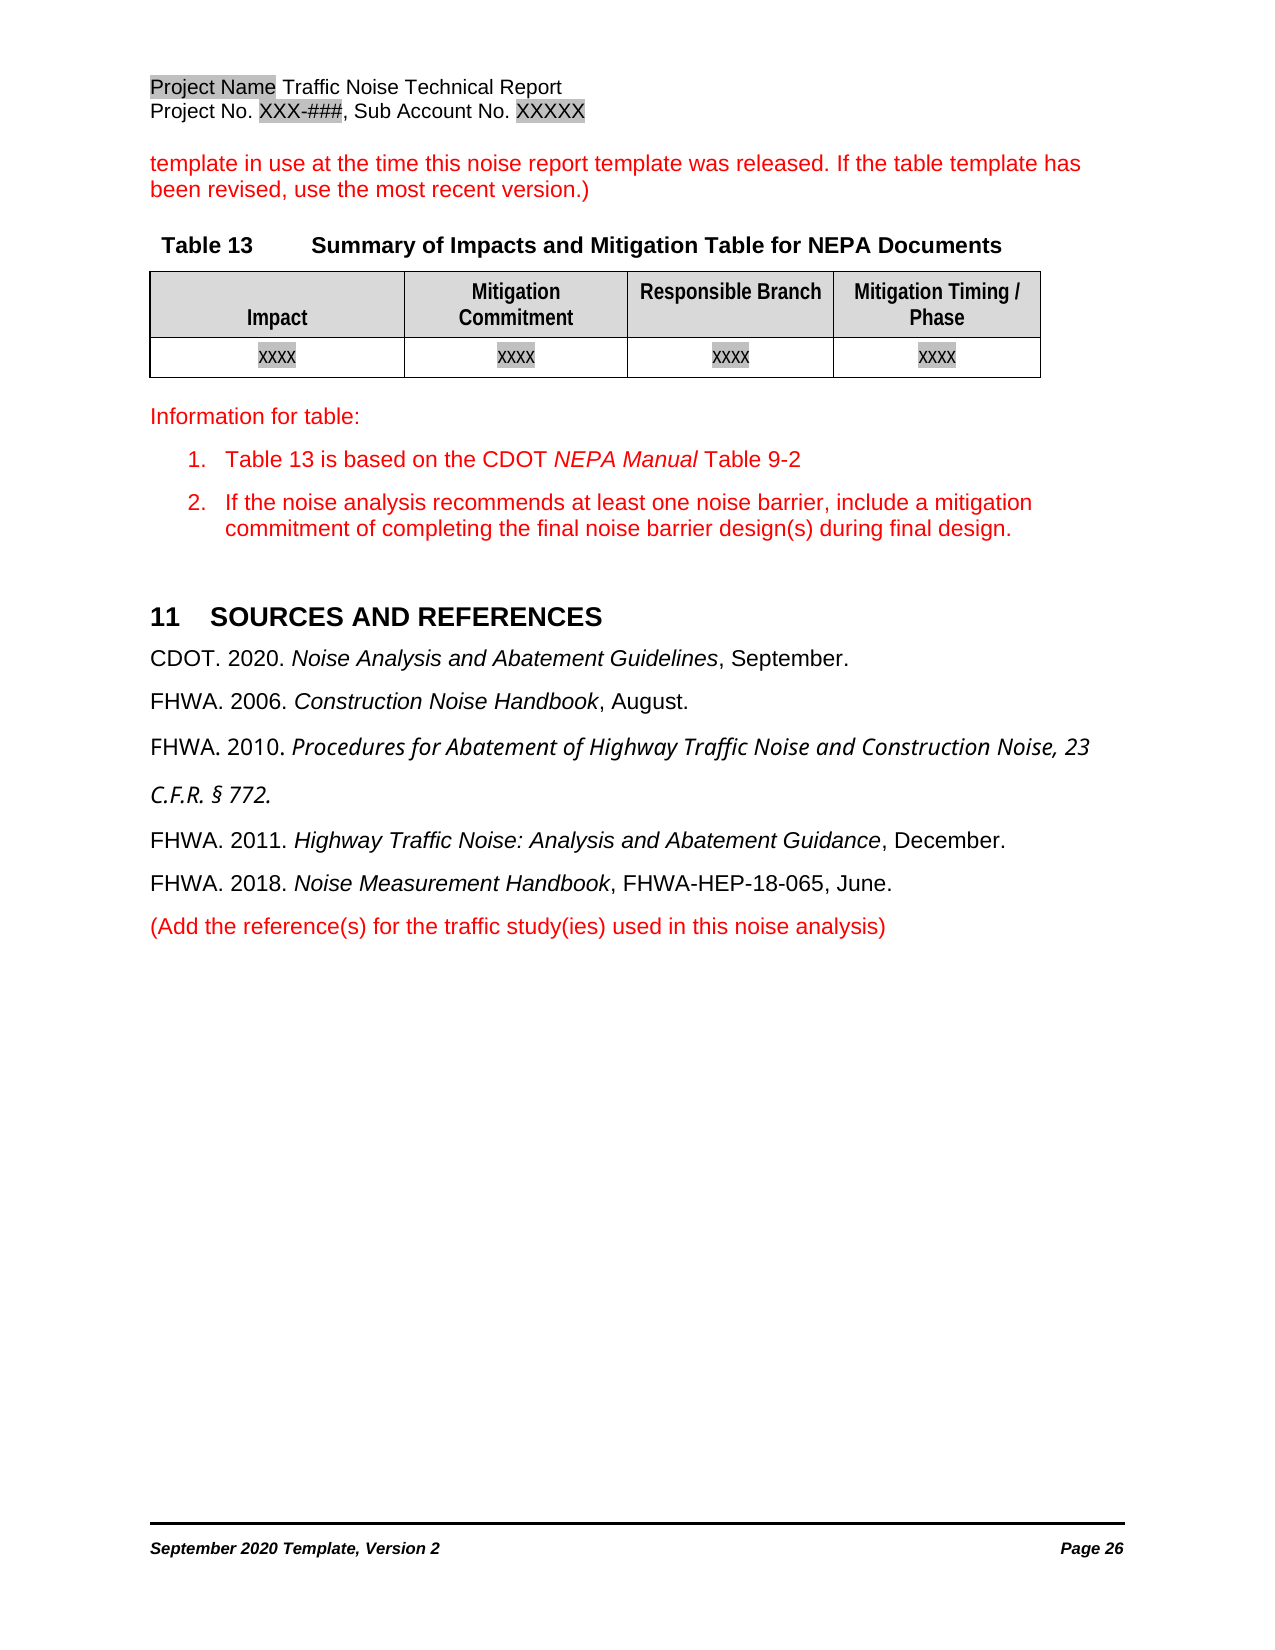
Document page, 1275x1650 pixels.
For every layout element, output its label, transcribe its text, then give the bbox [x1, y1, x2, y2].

table_header Table 13 Summary of Impacts and Mitigation Table for NEPA Documents [150, 219, 1040, 271]
text FHWA. 2010. Procedures for Abatement of Highway Traffic Noise and Construction Noise, 23 [150, 731, 1125, 762]
table_cell Mitigation Commitment [405, 272, 627, 337]
text (Add the reference(s) for the traffic study(ies) used in this noise analysis) [150, 913, 1125, 939]
text FHWA. 2011. Highway Traffic Noise: Analysis and Abatement Guidance, December. [150, 827, 1125, 853]
table_cell Responsible Branch [628, 272, 833, 337]
table_cell xxxx [405, 338, 627, 377]
text FHWA. 2006. Construction Noise Handbook, August. [150, 688, 1125, 714]
table_cell xxxx [834, 338, 1040, 377]
table_cell xxxx [628, 338, 833, 377]
table_cell xxxx [151, 338, 404, 377]
text FHWA. 2018. Noise Measurement Handbook, FHWA-HEP-18-065, June. [150, 870, 1125, 896]
list If the noise analysis recommends at least one noise barrier, include a mitigation commitment of completing the final noise barrier design(s) during final design. [187, 489, 1125, 542]
text C.F.R. § 772. [150, 779, 1125, 810]
list Table 13 is based on the CDOT NEPA Manual Table 9-2 [187, 446, 1125, 472]
text CDOT. 2020. Noise Analysis and Abatement Guidelines, September. [150, 645, 1125, 671]
table_cell Impact [151, 272, 404, 337]
table_cell Mitigation Timing / Phase [834, 272, 1040, 337]
text Information for table: [150, 403, 1125, 429]
subtitle SOURCES and REFERENCES [150, 601, 1125, 633]
